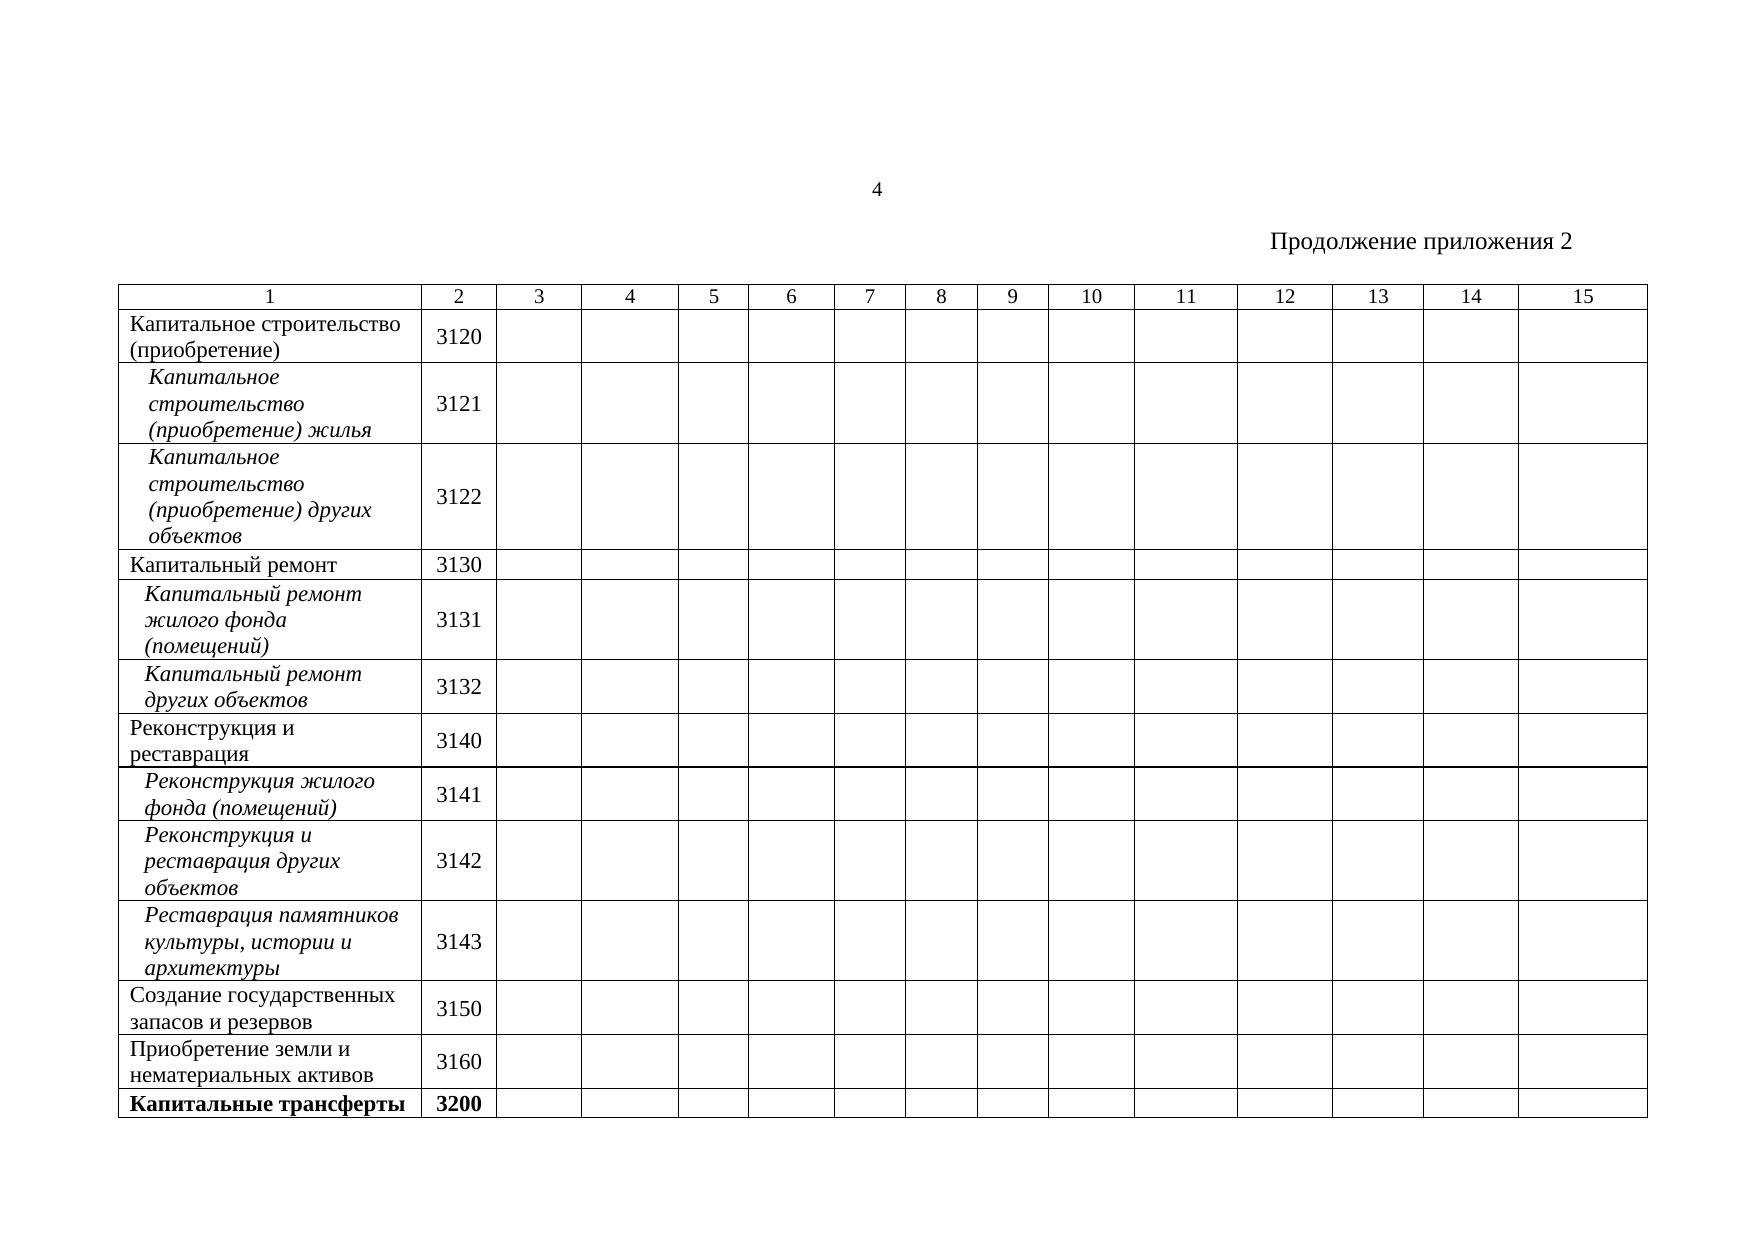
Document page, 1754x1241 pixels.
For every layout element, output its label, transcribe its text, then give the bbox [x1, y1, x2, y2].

table_cell [1519, 981, 1647, 1034]
table_cell [497, 1035, 581, 1088]
table_cell [835, 444, 905, 549]
table_cell [978, 580, 1048, 659]
table_cell 3142 [422, 821, 496, 900]
table_cell [497, 660, 581, 713]
table_cell [1238, 1089, 1332, 1117]
table_cell [1519, 768, 1647, 820]
table_cell [1135, 363, 1237, 442]
table_cell Создание государственных запасов и резервов [119, 981, 421, 1034]
table_cell [1135, 1035, 1237, 1088]
table_cell [835, 981, 905, 1034]
table_cell [906, 660, 977, 713]
table_cell [1238, 1035, 1332, 1088]
table_cell [1424, 768, 1518, 820]
table_cell [749, 444, 834, 549]
table_header 5 [679, 285, 748, 308]
table_cell [835, 768, 905, 820]
table_cell [1424, 821, 1518, 900]
table_cell 3121 [422, 363, 496, 442]
table_cell [1519, 714, 1647, 766]
table_cell 3120 [422, 310, 496, 362]
table_cell [582, 310, 678, 362]
table_cell [1519, 1035, 1647, 1088]
table_cell [1333, 363, 1423, 442]
table_cell [749, 821, 834, 900]
table_cell [1049, 768, 1134, 820]
table_cell [679, 1089, 748, 1117]
table_cell [582, 444, 678, 549]
table_cell [978, 660, 1048, 713]
table_cell 3131 [422, 580, 496, 659]
table_cell [978, 981, 1048, 1034]
table_cell [497, 363, 581, 442]
table_cell [1519, 580, 1647, 659]
table_cell [749, 901, 834, 980]
table_cell [1049, 901, 1134, 980]
table_cell [1135, 444, 1237, 549]
table_cell [749, 363, 834, 442]
table_cell [1424, 444, 1518, 549]
table_header 10 [1049, 285, 1134, 308]
table_cell [497, 821, 581, 900]
table_cell [1238, 550, 1332, 579]
table_cell [1049, 580, 1134, 659]
table_cell [1519, 310, 1647, 362]
table_cell [978, 714, 1048, 766]
table_cell [835, 363, 905, 442]
table_cell [906, 310, 977, 362]
table_cell [1333, 310, 1423, 362]
table_cell [582, 1035, 678, 1088]
table_cell 3132 [422, 660, 496, 713]
table_cell [1049, 981, 1134, 1034]
table_header 13 [1333, 285, 1423, 308]
table_cell [679, 363, 748, 442]
table_cell [978, 901, 1048, 980]
table_cell [1519, 901, 1647, 980]
table_cell [582, 363, 678, 442]
table_cell [582, 580, 678, 659]
table_cell [1049, 310, 1134, 362]
table_cell [749, 580, 834, 659]
table_cell [1424, 981, 1518, 1034]
table_cell [749, 768, 834, 820]
table_cell [1049, 660, 1134, 713]
table_cell [1238, 363, 1332, 442]
table_cell [1333, 550, 1423, 579]
table_cell [835, 660, 905, 713]
table_cell Реконструкция и реставрация [119, 714, 421, 766]
table_cell [978, 310, 1048, 362]
table_cell [1135, 714, 1237, 766]
table_cell [1135, 981, 1237, 1034]
table_cell [835, 714, 905, 766]
table_cell [749, 714, 834, 766]
table_cell Капитальное строительство (приобретение) других объектов [119, 444, 421, 549]
table_cell [906, 363, 977, 442]
table_cell [582, 768, 678, 820]
table_cell [1333, 901, 1423, 980]
table_cell [906, 901, 977, 980]
table_cell Капитальное строительство (приобретение) [119, 310, 421, 362]
table_cell [679, 660, 748, 713]
table_cell [1333, 768, 1423, 820]
table_header 7 [835, 285, 905, 308]
table_cell [1424, 363, 1518, 442]
table_cell [1049, 1035, 1134, 1088]
table_cell [1424, 550, 1518, 579]
table_cell [679, 901, 748, 980]
table_cell [497, 714, 581, 766]
table_cell [835, 1035, 905, 1088]
table_cell [749, 1089, 834, 1117]
table_cell [749, 1035, 834, 1088]
table_cell Приобретение земли и нематериальных активов [119, 1035, 421, 1088]
table_cell [1519, 550, 1647, 579]
table_header 3 [497, 285, 581, 308]
table_cell [978, 821, 1048, 900]
table_cell [835, 821, 905, 900]
table_cell Реставрация памятников культуры, истории и архитектуры [119, 901, 421, 980]
table_cell 3160 [422, 1035, 496, 1088]
table_cell [749, 550, 834, 579]
table_cell [679, 768, 748, 820]
table_cell [1238, 714, 1332, 766]
table_cell [835, 580, 905, 659]
table_cell [1238, 768, 1332, 820]
table_cell [679, 981, 748, 1034]
table_cell [835, 310, 905, 362]
table_cell [1049, 821, 1134, 900]
table_cell Капитальные трансферты [119, 1089, 421, 1117]
table_cell 3140 [422, 714, 496, 766]
table_cell [1333, 981, 1423, 1034]
table_cell [1519, 821, 1647, 900]
table_cell [1238, 444, 1332, 549]
table_cell [1424, 580, 1518, 659]
table_cell [978, 550, 1048, 579]
table_cell [906, 580, 977, 659]
table_cell [1135, 1089, 1237, 1117]
table_cell [1519, 660, 1647, 713]
table_header 1 [119, 285, 421, 308]
table_cell [906, 444, 977, 549]
table_header 14 [1424, 285, 1518, 308]
table_cell [1135, 821, 1237, 900]
table_header 11 [1135, 285, 1237, 308]
table_cell [1238, 821, 1332, 900]
table_cell [1333, 1089, 1423, 1117]
table_cell [1519, 363, 1647, 442]
table_cell [497, 1089, 581, 1117]
table_cell [582, 550, 678, 579]
table_cell [1424, 1089, 1518, 1117]
table_cell [835, 901, 905, 980]
table_cell [978, 1035, 1048, 1088]
table_cell [1238, 580, 1332, 659]
table_cell Капитальный ремонт [119, 550, 421, 579]
table_cell 3141 [422, 768, 496, 820]
table_cell [1049, 444, 1134, 549]
table_cell [1424, 310, 1518, 362]
table_cell [906, 981, 977, 1034]
table_cell [497, 310, 581, 362]
table_cell [1135, 550, 1237, 579]
table_cell [1333, 580, 1423, 659]
table_cell [582, 1089, 678, 1117]
table_cell Капитальный ремонт других объектов [119, 660, 421, 713]
table_cell [1333, 821, 1423, 900]
table_cell 3200 [422, 1089, 496, 1117]
table_cell Реконструкция жилого фонда (помещений) [119, 768, 421, 820]
table_cell [497, 550, 581, 579]
table_cell [1424, 1035, 1518, 1088]
table_cell [1135, 768, 1237, 820]
table_cell [679, 1035, 748, 1088]
table_cell [1333, 444, 1423, 549]
table_cell 3143 [422, 901, 496, 980]
table_cell [1519, 1089, 1647, 1117]
table_cell [749, 660, 834, 713]
table_cell [1238, 901, 1332, 980]
table_cell [1049, 714, 1134, 766]
table_cell [1049, 550, 1134, 579]
table_header 15 [1519, 285, 1647, 308]
table_cell [679, 580, 748, 659]
table_header 4 [582, 285, 678, 308]
table_cell [1519, 444, 1647, 549]
table_cell [906, 1035, 977, 1088]
table_cell [497, 981, 581, 1034]
table_cell [497, 444, 581, 549]
table_cell [835, 550, 905, 579]
table_header 6 [749, 285, 834, 308]
table_cell [1424, 660, 1518, 713]
table_cell [906, 714, 977, 766]
table_cell [1135, 660, 1237, 713]
table_cell 3150 [422, 981, 496, 1034]
table_cell Реконструкция и реставрация других объектов [119, 821, 421, 900]
table_cell [1238, 981, 1332, 1034]
table_cell [1333, 660, 1423, 713]
table_cell Капитальный ремонт жилого фонда (помещений) [119, 580, 421, 659]
table_header 2 [422, 285, 496, 308]
table_cell [497, 901, 581, 980]
table_cell [1424, 714, 1518, 766]
table_cell [1135, 580, 1237, 659]
table_cell [1135, 310, 1237, 362]
table_cell [679, 550, 748, 579]
table_cell 3122 [422, 444, 496, 549]
table_cell [582, 660, 678, 713]
table_cell [1424, 901, 1518, 980]
table_cell [749, 310, 834, 362]
table_cell [749, 981, 834, 1034]
table_cell [835, 1089, 905, 1117]
table_cell [1238, 660, 1332, 713]
table_cell [1135, 901, 1237, 980]
table_cell [1333, 1035, 1423, 1088]
table_cell [679, 714, 748, 766]
table_cell [978, 1089, 1048, 1117]
table_cell 3130 [422, 550, 496, 579]
table_header 8 [906, 285, 977, 308]
table_cell [906, 821, 977, 900]
table_cell [582, 981, 678, 1034]
table_cell [1049, 1089, 1134, 1117]
table_cell [1049, 363, 1134, 442]
table_cell [582, 821, 678, 900]
table_cell [978, 768, 1048, 820]
table_header 9 [978, 285, 1048, 308]
table_cell [679, 444, 748, 549]
table_cell [906, 1089, 977, 1117]
table_cell [1238, 310, 1332, 362]
table_cell [497, 580, 581, 659]
table_cell [582, 714, 678, 766]
table_header 12 [1238, 285, 1332, 308]
table_cell [1333, 714, 1423, 766]
table_cell Капитальное строительство (приобретение) жилья [119, 363, 421, 442]
table_cell [978, 363, 1048, 442]
table_cell [978, 444, 1048, 549]
table_cell [679, 821, 748, 900]
table_cell [906, 768, 977, 820]
table_cell [497, 768, 581, 820]
table_cell [679, 310, 748, 362]
table_cell [906, 550, 977, 579]
text Продолжение приложения 2 [1270, 226, 1636, 255]
table_cell [582, 901, 678, 980]
